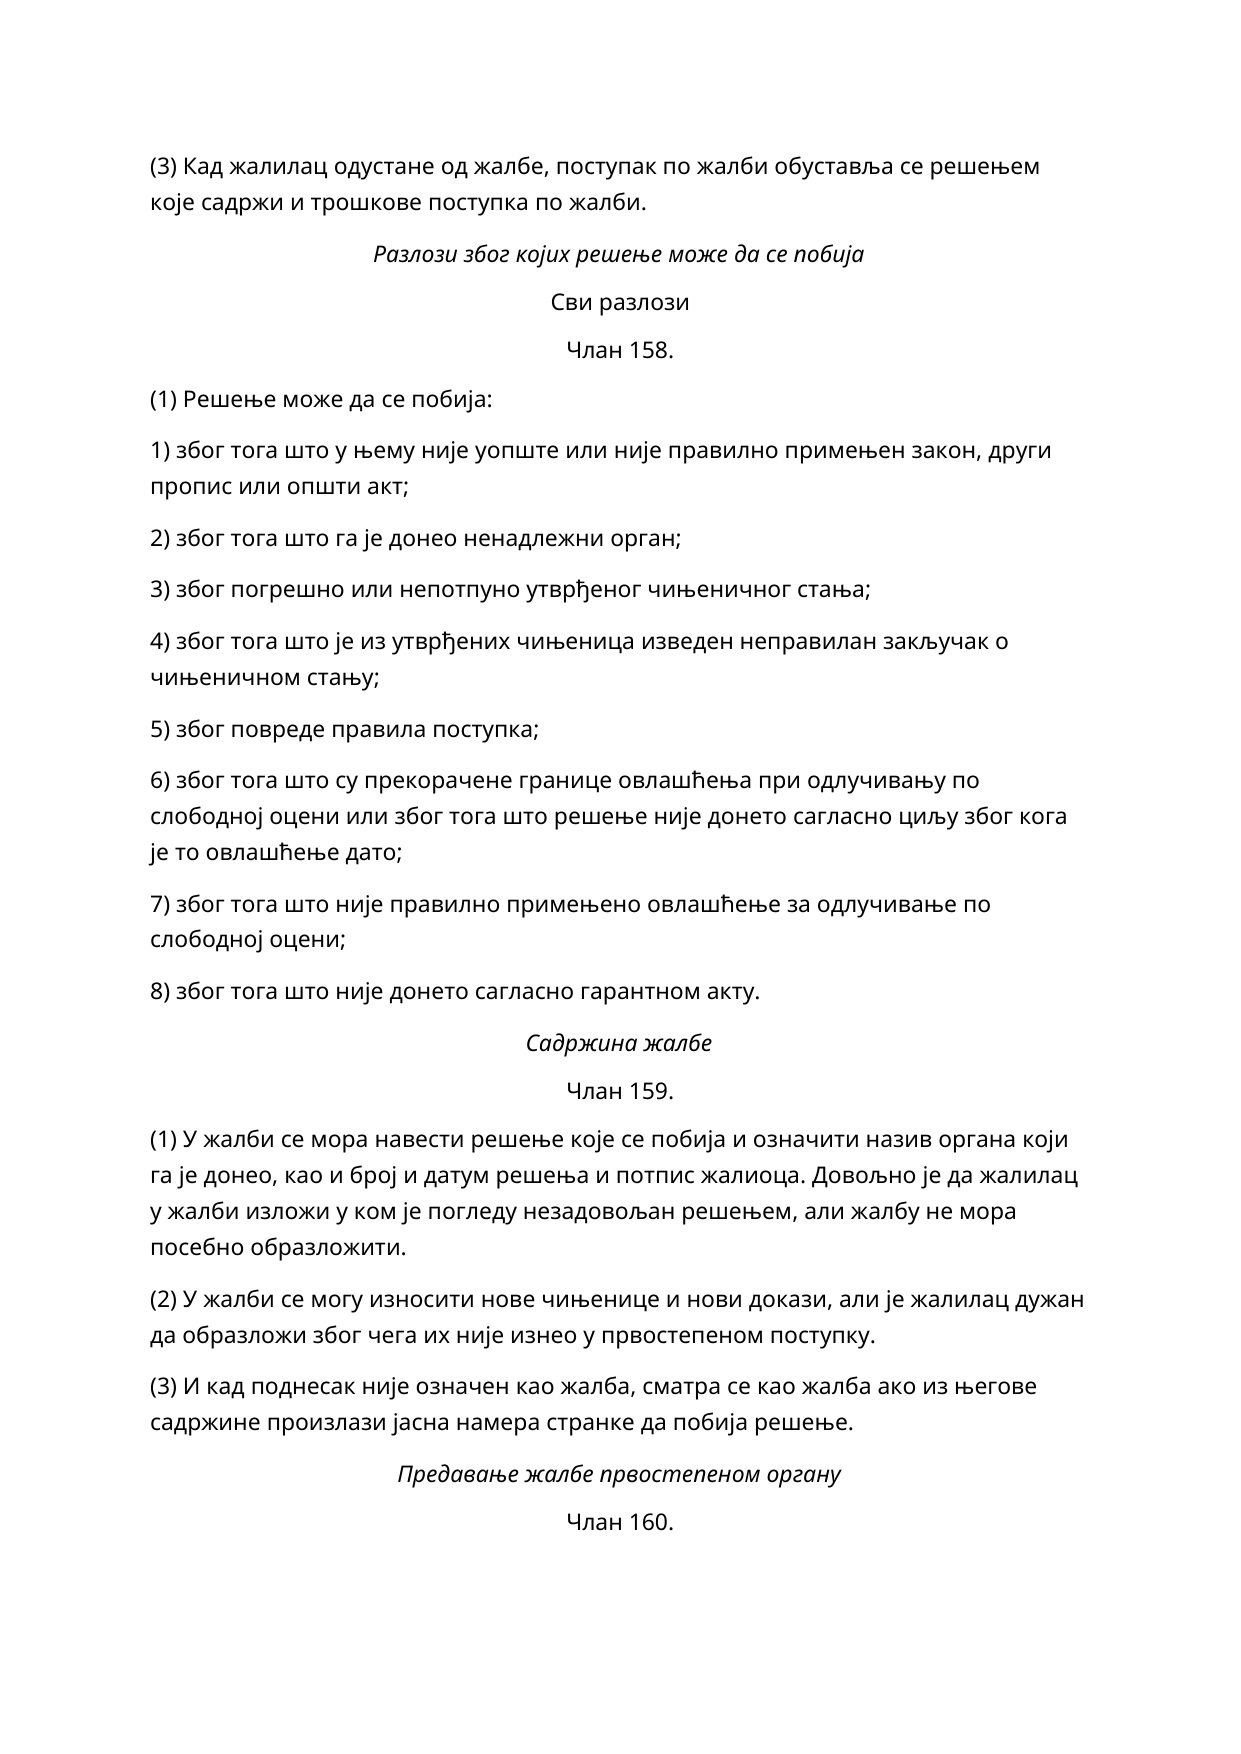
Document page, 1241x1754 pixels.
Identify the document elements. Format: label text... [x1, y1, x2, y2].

text (3) Кад жалилац одустане од жалбе, поступак по жалби обуставља се решењем које садржи и трошкове поступка по жалби. [150, 150, 1090, 217]
text Члан 159. [150, 1075, 1090, 1106]
text (1) Решење може да се побија: [150, 383, 1090, 414]
text 6) због тога што су прекорачене границе овлашћења при одлучивању по слободној оцени или због тога што решење није донето сагласно циљу због кога је то овлашћење дато; [150, 764, 1090, 867]
text Сви разлози [150, 286, 1090, 317]
text Члан 160. [150, 1506, 1090, 1537]
text (1) У жалби се мора навести решење које се побија и означити назив органа који га је донео, као и број и датум решења и потпис жалиоца. Довољно је да жалилац у жалби изложи у ком је погледу незадовољан решењем, али жалбу не мора посебно образложити. [150, 1123, 1090, 1262]
text Садржина жалбе [150, 1027, 1090, 1058]
text 4) због тога што је из утврђених чињеница изведен неправилан закључак о чињеничном стању; [150, 625, 1090, 692]
text 7) због тога што није правилно примењено овлашћење за одлучивање по слободној оцени; [150, 887, 1090, 955]
text Члан 158. [150, 334, 1090, 366]
text 3) због погрешно или непотпуно утврђеног чињеничног стања; [150, 573, 1090, 605]
text Разлози због којих решење може да се побија [150, 237, 1090, 269]
text (2) У жалби се могу износити нове чињенице и нови докази, али је жалилац дужан да образложи због чега их није изнео у првостепеном поступку. [150, 1283, 1090, 1350]
text (3) И кад поднесак није означен као жалба, сматра се као жалба ако из његове садржине произлази јасна намера странке да побија решење. [150, 1370, 1090, 1437]
text Предавање жалбе првостепеном органу [150, 1458, 1090, 1489]
text 8) због тога што није донето сагласно гарантном акту. [150, 975, 1090, 1006]
text 2) због тога што га је донео ненадлежни орган; [150, 522, 1090, 553]
text 1) због тога што у њему није уопште или није правилно примењен закон, други пропис или општи акт; [150, 434, 1090, 502]
text 5) због повреде правила поступка; [150, 712, 1090, 744]
